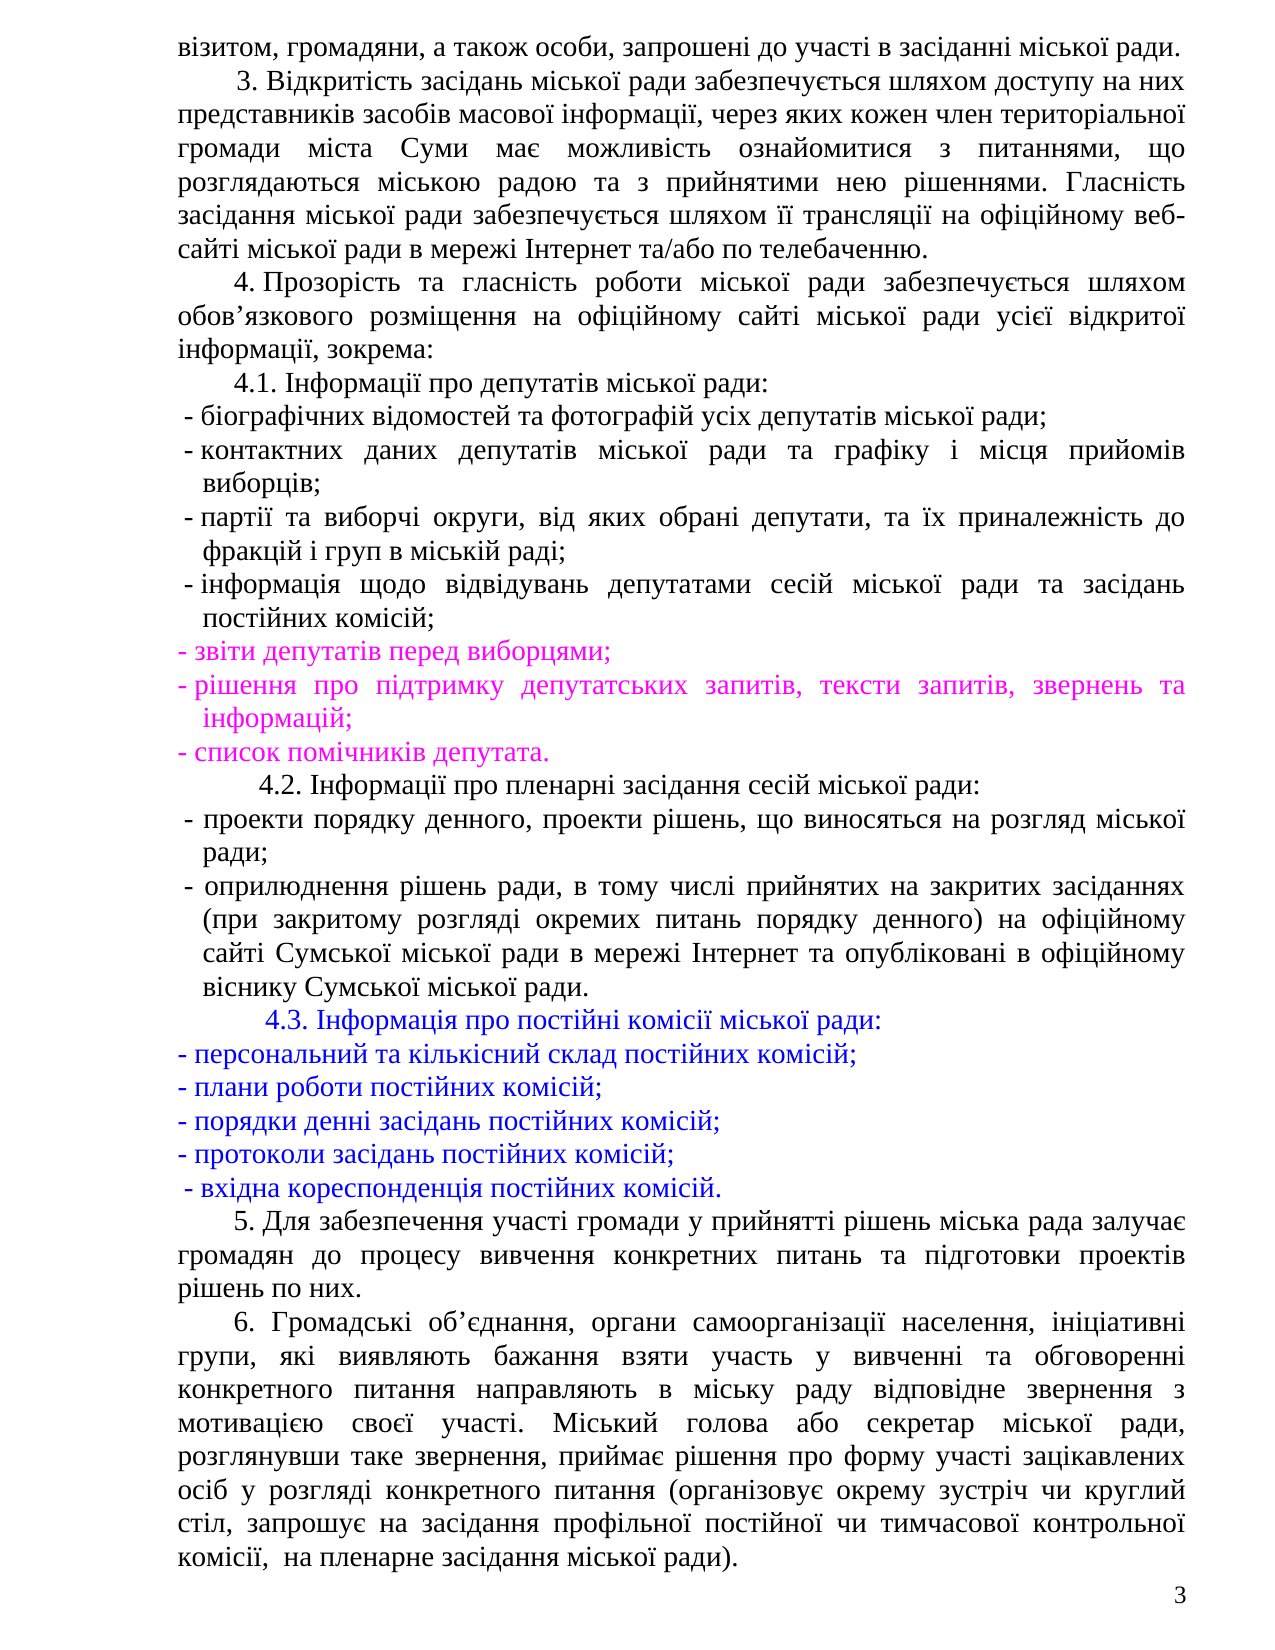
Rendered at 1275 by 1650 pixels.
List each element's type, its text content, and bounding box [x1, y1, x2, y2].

text - звіти депутатів перед виборцями; [177, 633, 1186, 667]
text - партії та виборчі округи, від яких обрані депутати, та їх приналежність до фракцій і груп в міській раді; [183, 499, 1186, 566]
text - список помічників депутата. [177, 734, 1186, 767]
text - контактних даних депутатів міської ради та графіку і місця прийомів виборців; [183, 432, 1186, 499]
text - рішення про підтримку депутатських запитів, тексти запитів, звернень та інформацій; [177, 667, 1186, 734]
text - порядки денні засідань постійних комісій; [177, 1103, 1186, 1136]
text 3. Відкритість засідань міської ради забезпечується шляхом доступу на них представників засобів масової інформації, через яких кожен член територіальної громади міста Суми має можливість ознайомитися з питаннями, що розглядаються міською радою та з прийнятими нею рішеннями. Гласність засідання міської ради забезпечується шляхом її трансляції на офіційному веб-сайті міської ради в мережі Інтернет та/або по телебаченню. [177, 63, 1186, 264]
text 4. Прозорість та гласність роботи міської ради забезпечується шляхом обов’язкового розміщення на офіційному сайті міської ради усієї відкритої інформації, зокрема: [177, 264, 1186, 365]
text - вхідна кореспонденція постійних комісій. [183, 1170, 1186, 1203]
text - інформація щодо відвідувань депутатами сесій міської ради та засідань постійних комісій; [183, 566, 1186, 633]
text 4.2. Інформації про пленарні засідання сесій міської ради: [202, 767, 1186, 801]
text 4.3. Інформація про постійні комісії міської ради: [177, 1002, 1186, 1036]
text 4.1. Інформації про депутатів міської ради: [177, 365, 1186, 398]
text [177, 29, 1186, 63]
text - плани роботи постійних комісій; [177, 1069, 1186, 1103]
text - оприлюднення рішень ради, в тому числі прийнятих на закритих засіданнях (при закритому розгляді окремих питань порядку денного) на офіційному сайті Сумської міської ради в мережі Інтернет та опубліковані в офіційному віснику Сумської міської ради. [183, 868, 1186, 1002]
text - протоколи засідань постійних комісій; [177, 1136, 1186, 1170]
text 5. Для забезпечення участі громади у прийнятті рішень міська рада залучає громадян до процесу вивчення конкретних питань та підготовки проектів рішень по них. [177, 1203, 1186, 1304]
text - проекти порядку денного, проекти рішень, що виносяться на розгляд міської ради; [183, 801, 1186, 868]
text - персональний та кількісний склад постійних комісій; [177, 1036, 1186, 1069]
text - біографічних відомостей та фотографій усіх депутатів міської ради; [183, 398, 1186, 432]
text 6. Громадські об’єднання, органи самоорганізації населення, ініціативні групи, які виявляють бажання взяти участь у вивченні та обговоренні конкретного питання направляють в міську раду відповідне звернення з мотивацією своєї участі. Міський голова або секретар міської ради, розглянувши таке звернення, приймає рішення про форму участі зацікавлених осіб у розгляді конкретного питання (організовує окрему зустріч чи круглий стіл, запрошує на засідання профільної постійної чи тимчасової контрольної комісії, на пленарне засідання міської ради). [177, 1304, 1186, 1572]
